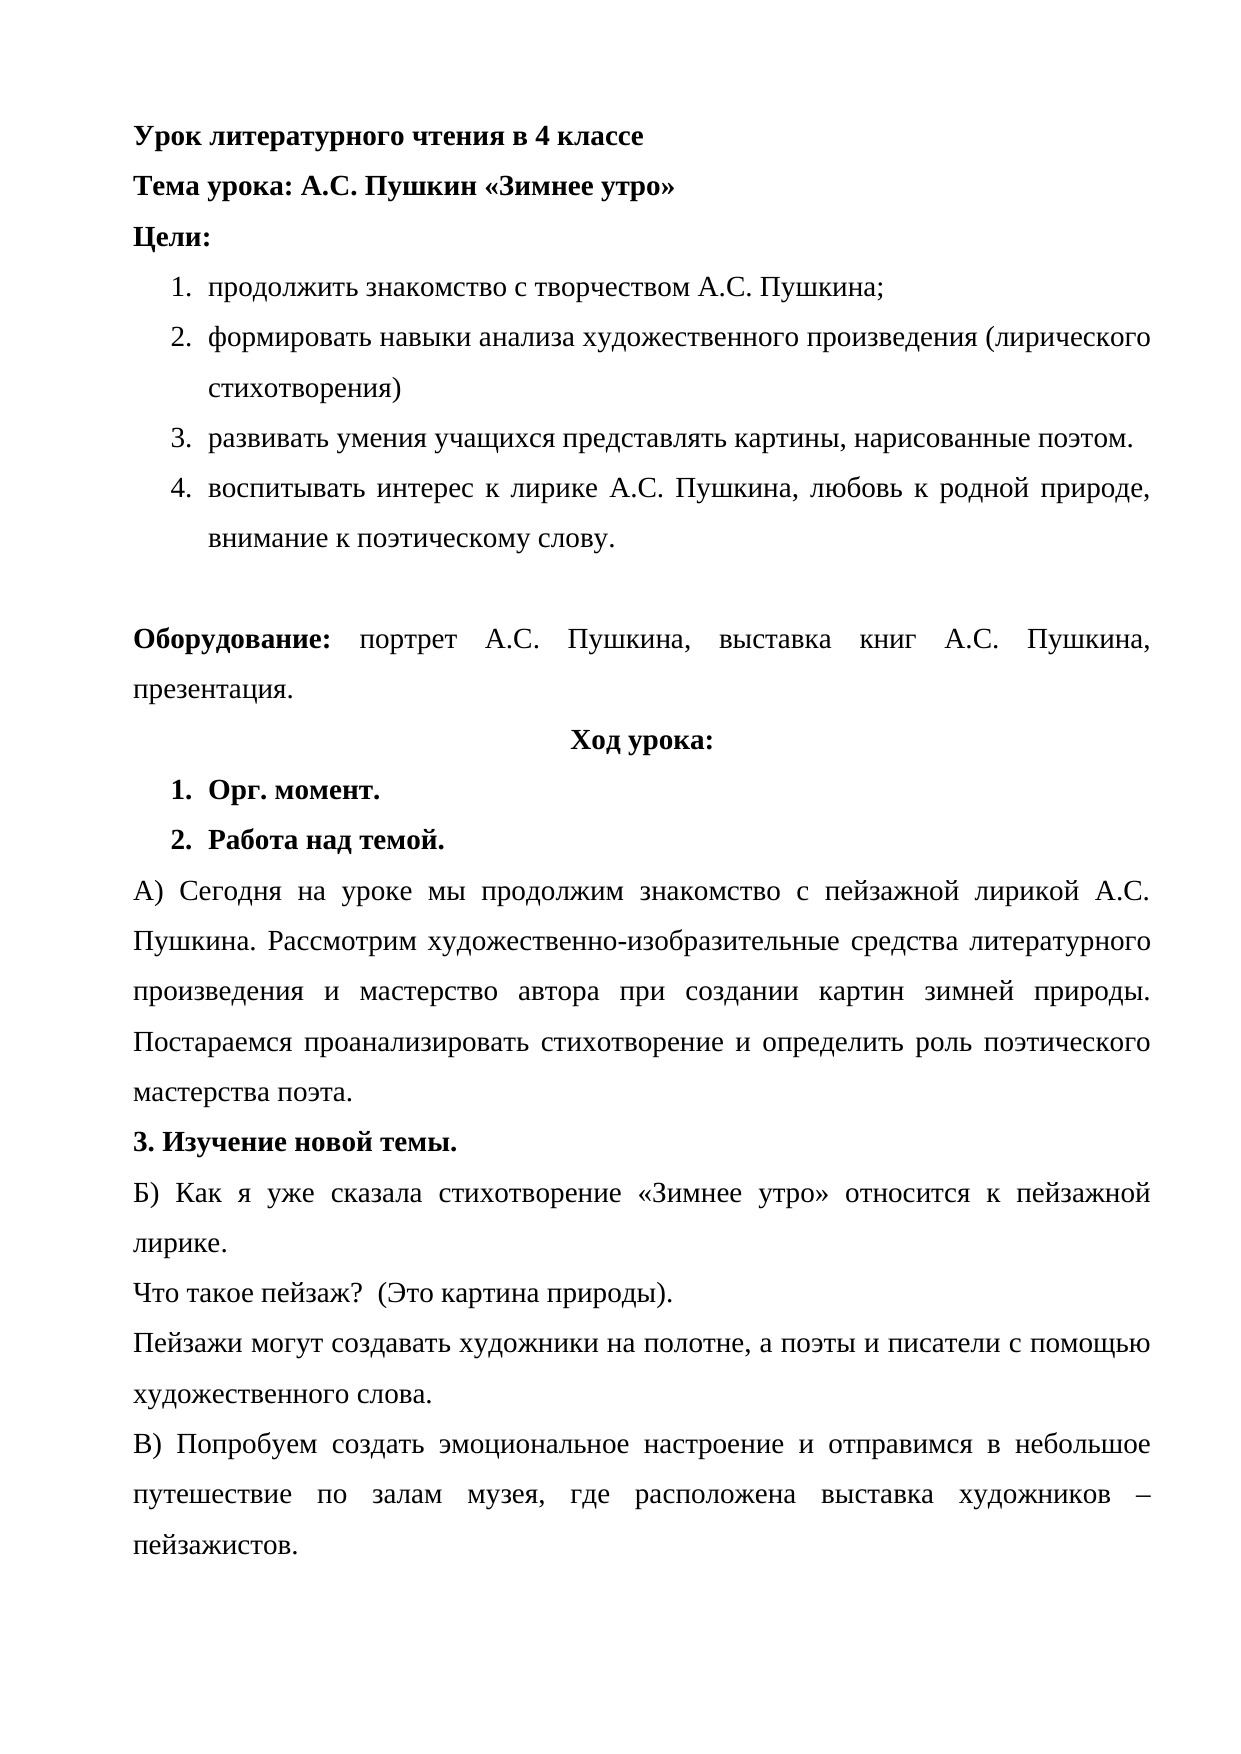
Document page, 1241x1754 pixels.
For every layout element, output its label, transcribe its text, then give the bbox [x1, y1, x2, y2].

list В) Попробуем создать эмоциональное настроение и отправимся в небольшое путешествие по залам музея, где расположена выставка художников – пейзажистов. [133, 1426, 1152, 1560]
list Что такое пейзаж? (Это картина природы). [133, 1275, 1152, 1309]
list Работа над темой. [170, 822, 1152, 856]
text Тема урока: А.С. Пушкин «Зимнее утро» [133, 168, 1152, 202]
text Ход урока: [133, 722, 1152, 755]
list 3. Изучение новой темы. [133, 1124, 1152, 1158]
text Урок литературного чтения в 4 классе [133, 118, 1152, 152]
list воспитывать интерес к лирике А.С. Пушкина, любовь к родной природе, внимание к поэтическому слову. [170, 470, 1152, 554]
list Пейзажи могут создавать художники на полотне, а поэты и писатели с помощью художественного слова. [133, 1326, 1152, 1409]
list развивать умения учащихся представлять картины, нарисованные поэтом. [170, 420, 1152, 453]
list Орг. момент. [170, 772, 1152, 806]
list А) Сегодня на уроке мы продолжим знакомство с пейзажной лирикой А.С. Пушкина. Рассмотрим художественно-изобразительные средства литературного произведения и мастерство автора при создании картин зимней природы. Постараемся проанализировать стихотворение и определить роль поэтического мастерства поэта. [133, 873, 1152, 1108]
list продолжить знакомство с творчеством А.С. Пушкина; [170, 269, 1152, 303]
text Цели: [133, 219, 1152, 252]
list Б) Как я уже сказала стихотворение «Зимнее утро» относится к пейзажной лирике. [133, 1175, 1152, 1258]
text Оборудование: портрет А.С. Пушкина, выставка книг А.С. Пушкина, презентация. [133, 621, 1152, 705]
list формировать навыки анализа художественного произведения (лирического стихотворения) [170, 319, 1152, 403]
